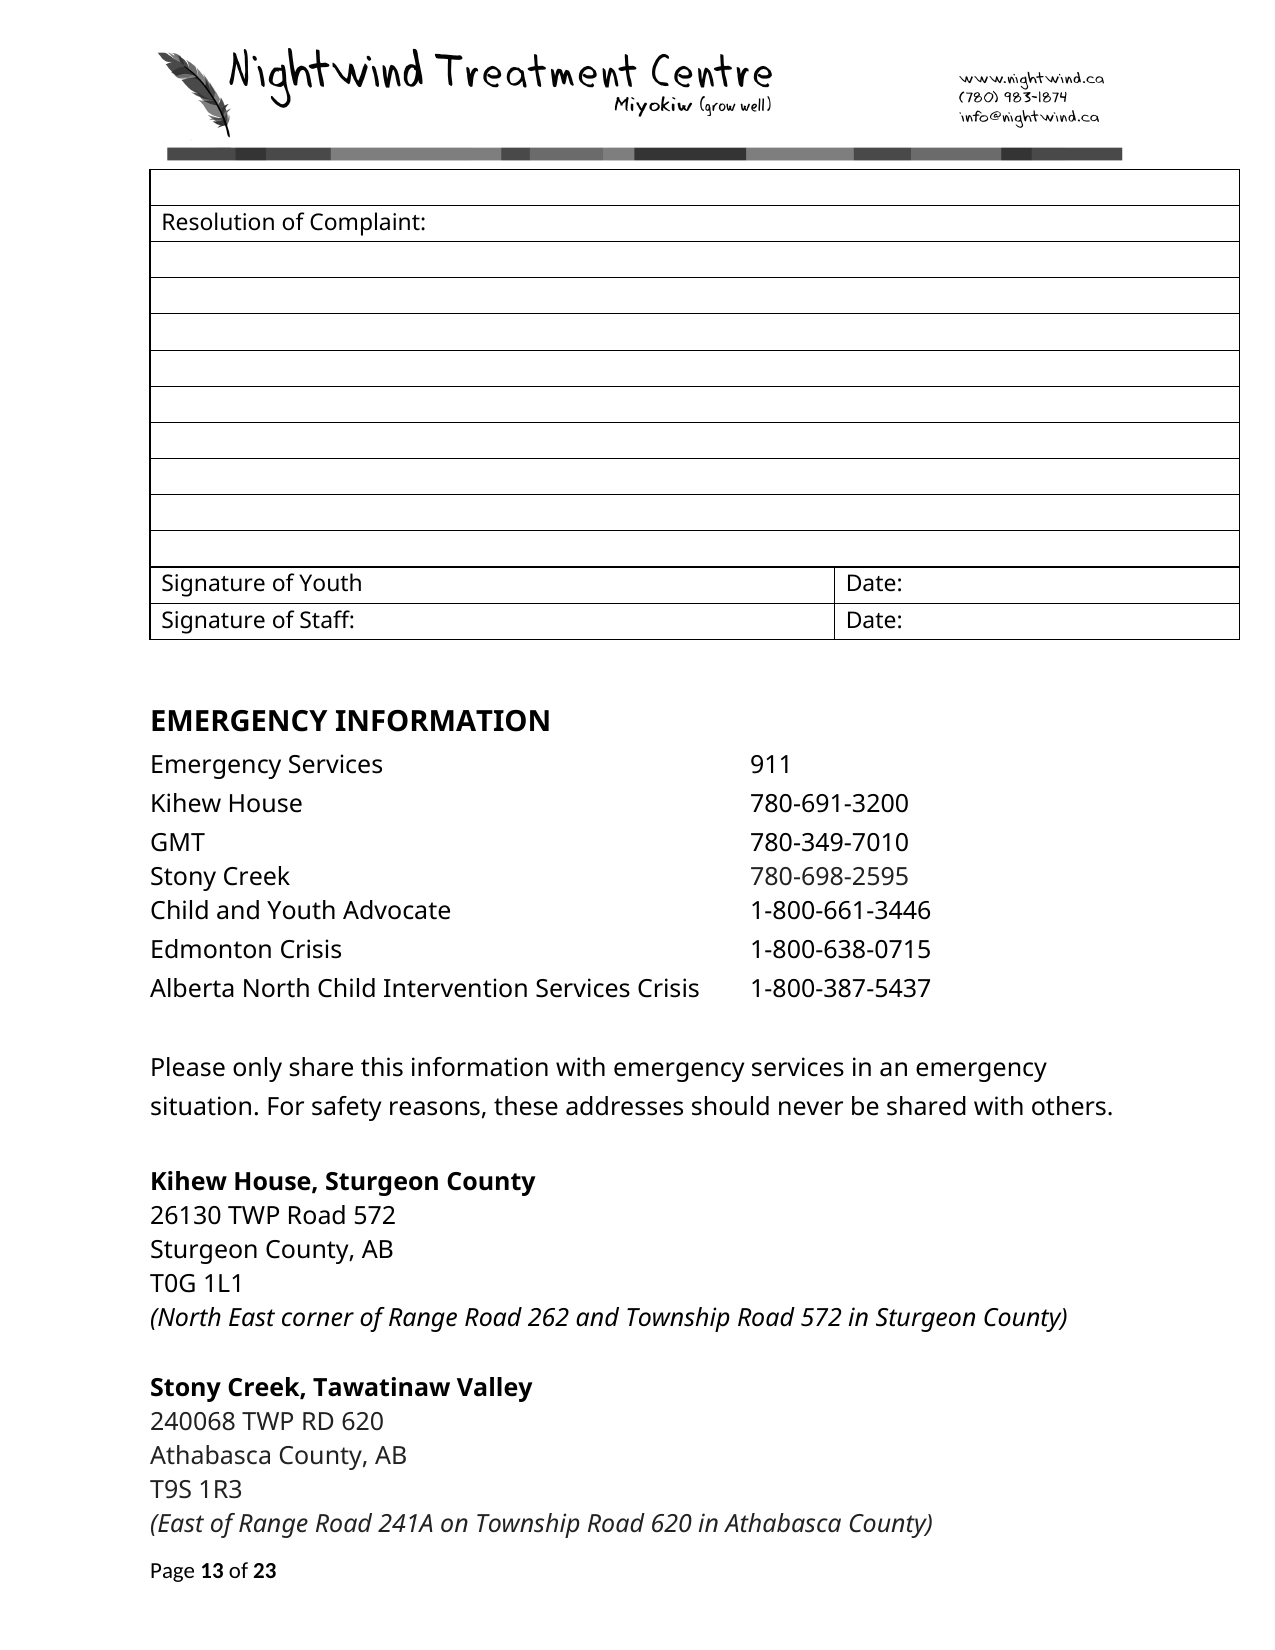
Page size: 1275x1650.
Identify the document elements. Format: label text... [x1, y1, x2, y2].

text Sturgeon County, AB [150, 1232, 1125, 1266]
text Stony Creek, Tawatinaw Valley [150, 1370, 1125, 1404]
table_cell Date: [835, 604, 1239, 639]
list Alberta North Child Intervention Services Crisis 1-800-387-5437 [150, 971, 1125, 1005]
table_cell [151, 351, 1239, 386]
table_cell [151, 531, 1239, 566]
subtitle EMERGENCY INFORMATION [150, 701, 1125, 740]
text GMT 780-349-7010 [150, 824, 1125, 859]
list Please only share this information with emergency services in an emergency situation. For safety reasons, these addresses should never be shared with others. [150, 1049, 1125, 1123]
list Emergency Services 911 [150, 746, 1125, 780]
table_cell [151, 459, 1239, 494]
table_cell [151, 170, 1239, 205]
text T9S 1R3 [150, 1472, 1125, 1506]
text (North East corner of Range Road 262 and Township Road 572 in Sturgeon County) [150, 1300, 1125, 1334]
list Child and Youth Advocate 1-800-661-3446 [150, 893, 1125, 927]
table_cell [151, 495, 1239, 530]
table_cell Signature of Staff: [151, 604, 834, 639]
table_cell [151, 314, 1239, 349]
list Edmonton Crisis 1-800-638-0715 [150, 932, 1125, 966]
picture [150, 46, 1124, 169]
text Stony Creek 780-698-2595 [150, 859, 1125, 893]
list Kihew House 780-691-3200 [150, 785, 1125, 819]
text Athabasca County, AB [150, 1438, 1125, 1472]
text Kihew House, Sturgeon County [150, 1164, 1125, 1198]
table_cell [151, 423, 1239, 458]
table_cell Date: [835, 568, 1239, 602]
table_cell [151, 387, 1239, 422]
table_cell [151, 242, 1239, 277]
table_cell Resolution of Complaint: [151, 206, 1239, 241]
text 26130 TWP Road 572 [150, 1198, 1125, 1232]
table_cell Signature of Youth [151, 568, 834, 602]
text T0G 1L1 [150, 1266, 1125, 1300]
text (East of Range Road 241A on Township Road 620 in Athabasca County) [150, 1506, 1125, 1540]
text 240068 TWP RD 620 [150, 1404, 1125, 1438]
table_cell [151, 278, 1239, 313]
